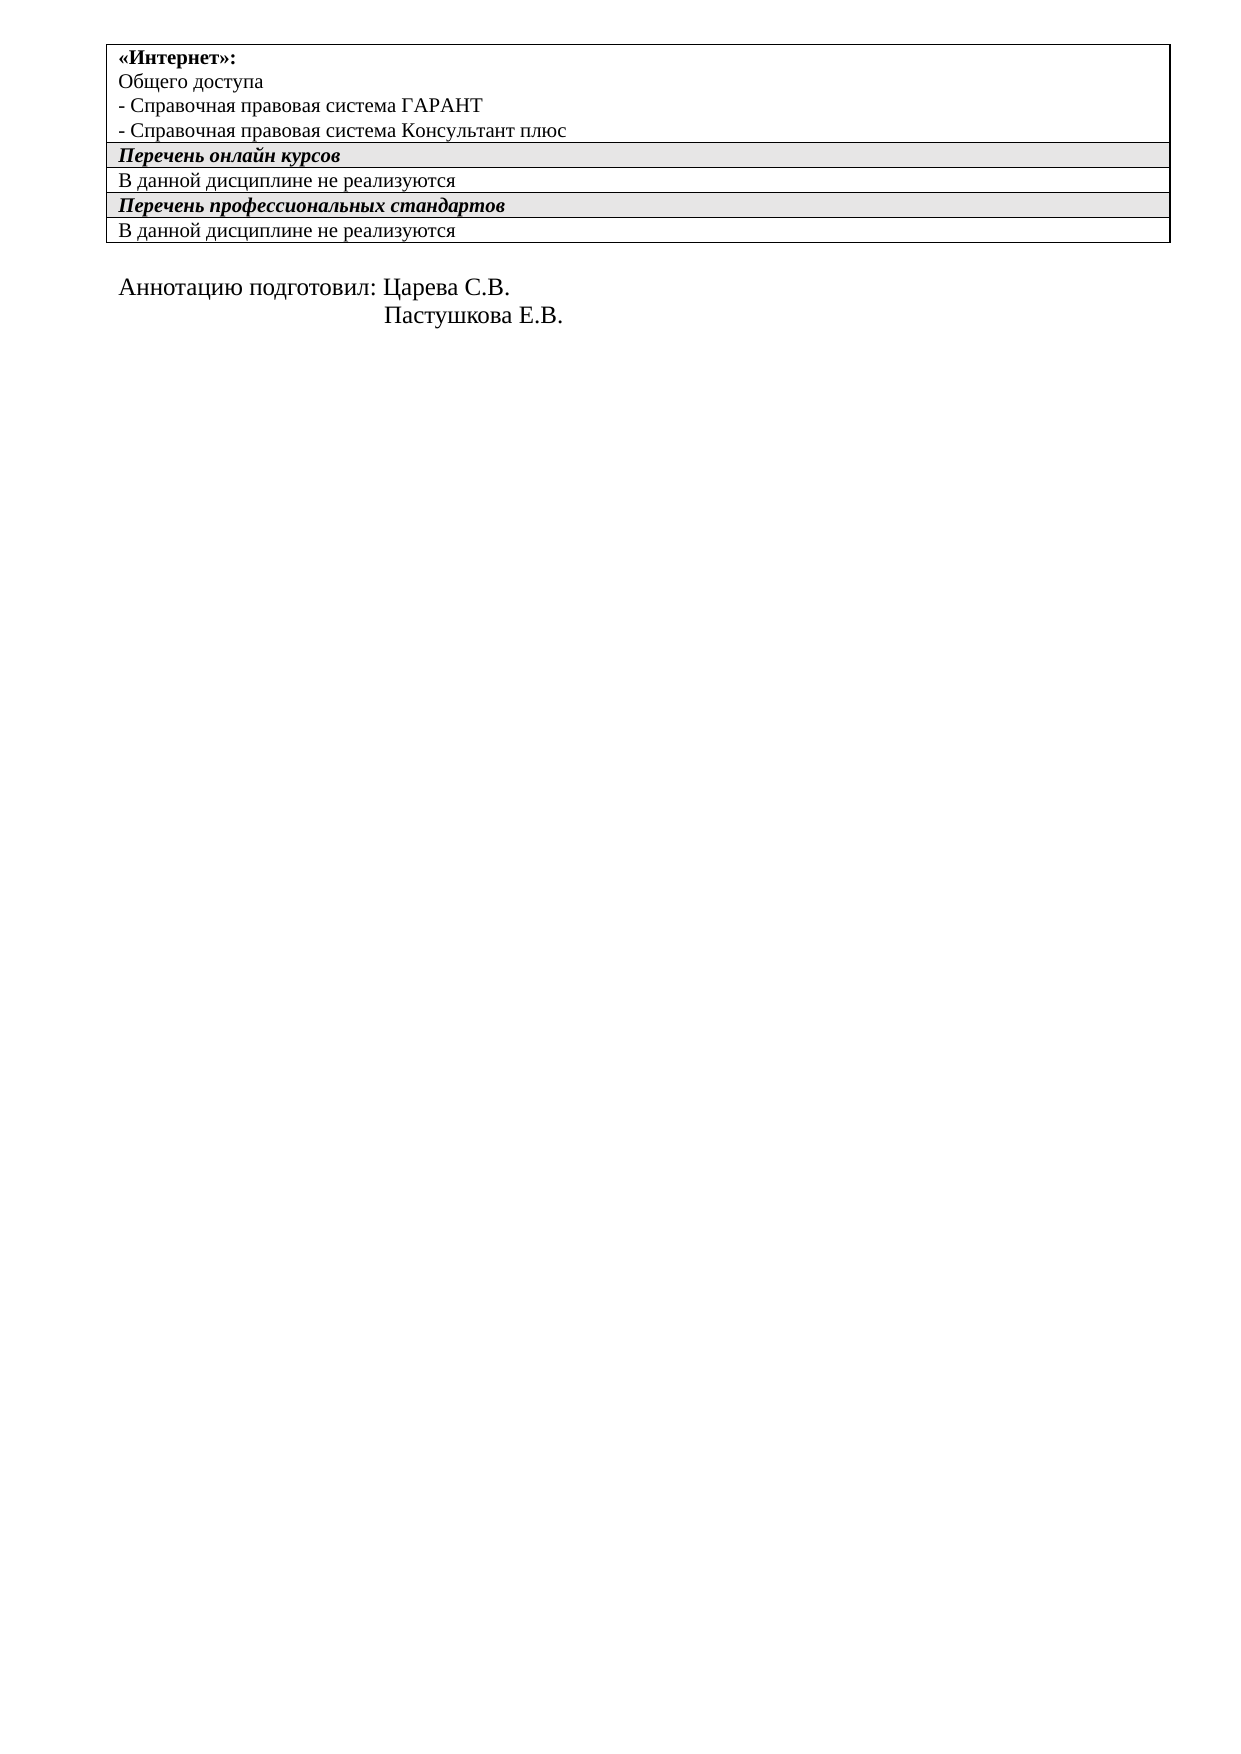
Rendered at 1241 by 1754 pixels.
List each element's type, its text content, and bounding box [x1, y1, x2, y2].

table_cell В данной дисциплине не реализуются [107, 168, 1169, 192]
text Аннотацию подготовил: Царева С.В. [118, 272, 1181, 301]
table_cell Перечень профессиональных стандартов [107, 193, 1169, 217]
table_cell В данной дисциплине не реализуются [107, 218, 1169, 242]
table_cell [107, 45, 1169, 142]
table_cell Перечень онлайн курсов [107, 143, 1169, 167]
text Пастушкова Е.В. [118, 301, 1181, 329]
